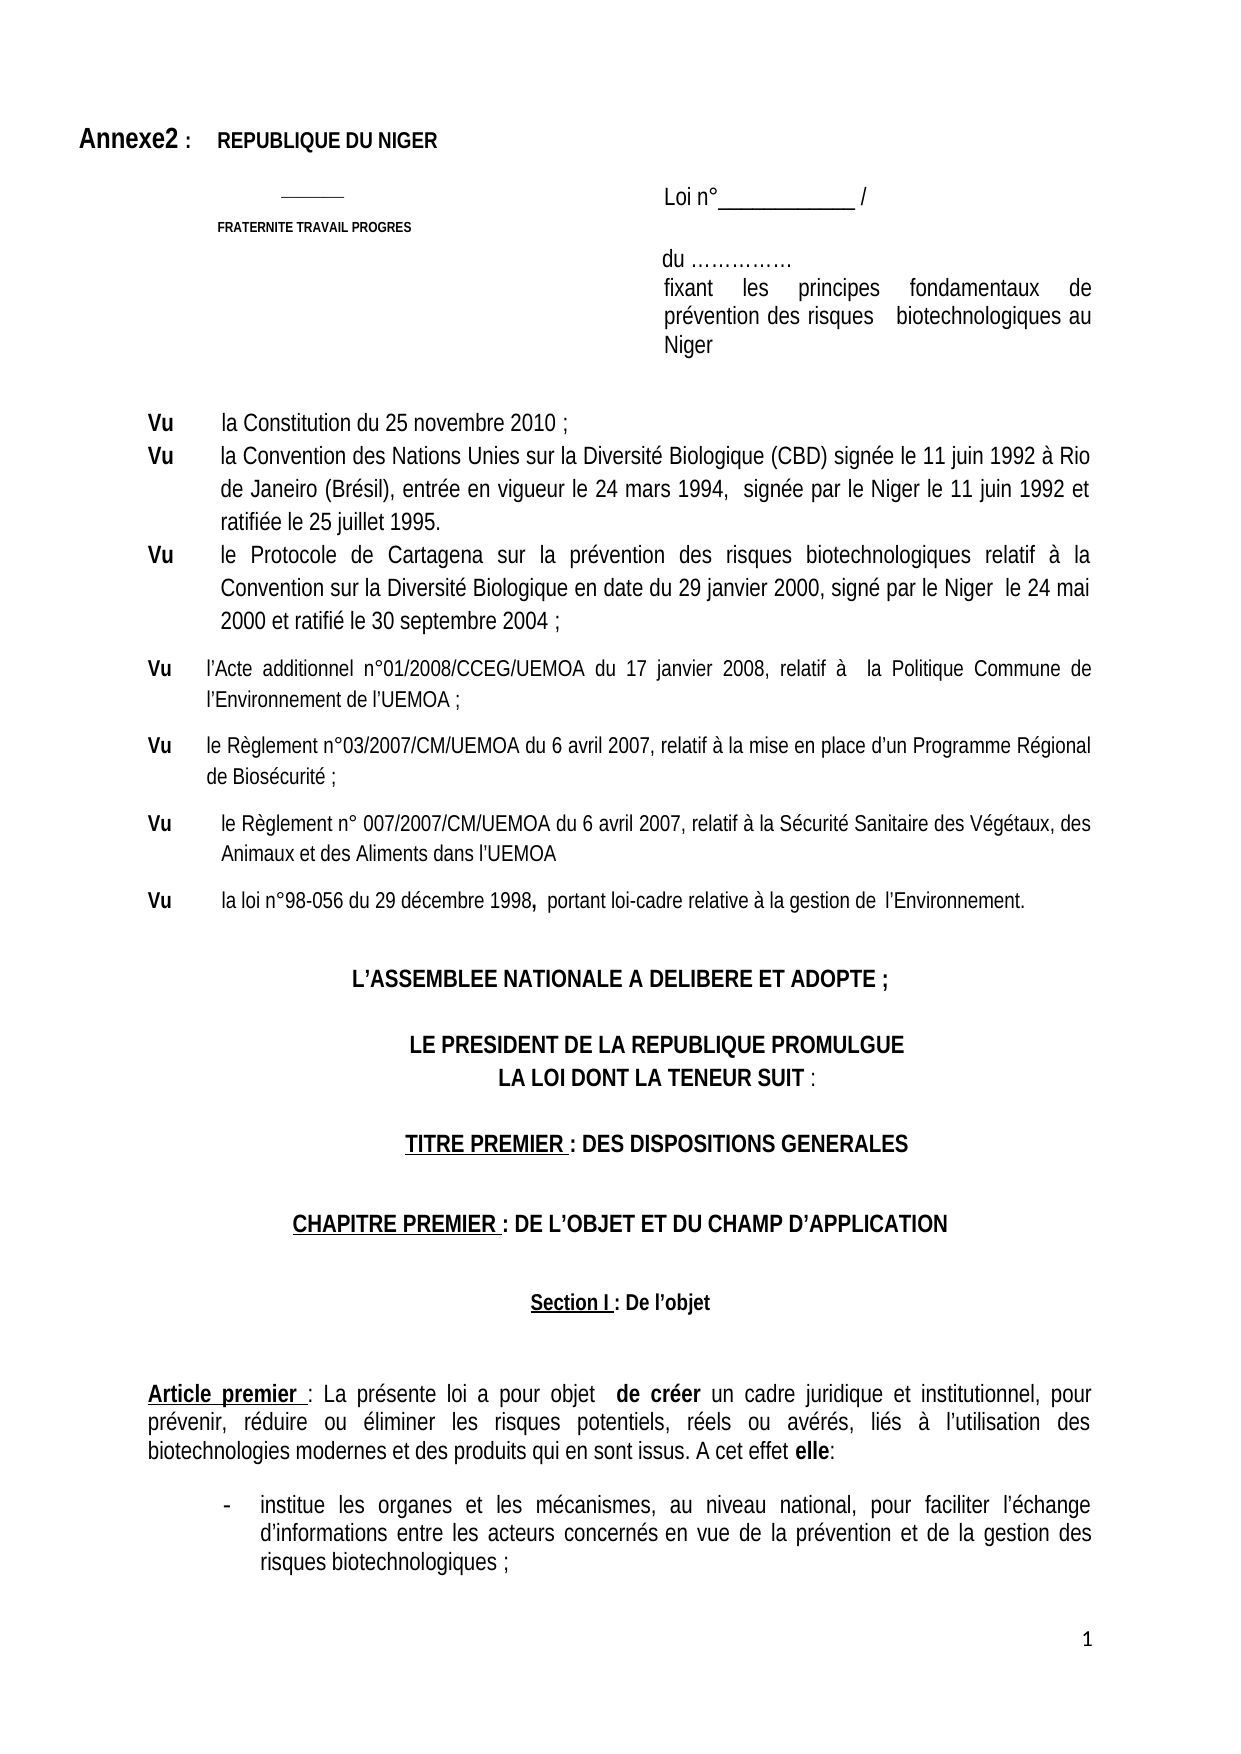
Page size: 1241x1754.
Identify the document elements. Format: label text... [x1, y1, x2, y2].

subtitle Loi n°____________ / [628, 182, 1093, 210]
text Vu la Convention des Nations Unies sur la Diversité Biologique (CBD) signée le 11 juin 1992 à Rio de Janeiro (Brésil), entrée en vigueur le 24 mars 1994, signée par le Niger le 11 juin 1992 et ratifiée le 25 juillet 1995. [148, 441, 1093, 536]
list institue les organes et les mécanismes, au niveau national, pour faciliter l’échange d’informations entre les acteurs concernés en vue de la prévention et de la gestion des risques biotechnologiques ; [223, 1489, 1093, 1576]
subtitle du …………… [591, 244, 1093, 272]
subtitle fixant les principes fondamentaux de prévention des risques biotechnologiques au Niger [664, 272, 1093, 358]
text Vu l’Acte additionnel n°01/2008/CCEG/UEMOA du 17 janvier 2008, relatif à la Politique Commune de l’Environnement de l’UEMOA ; [148, 682, 1093, 712]
text Vu le Règlement n° 007/2007/CM/UEMOA du 6 avril 2007, relatif à la Sécurité Sanitaire des Végétaux, des Animaux et des Aliments dans l’UEMOA [148, 836, 1093, 866]
text Section I : De l’objet [148, 1288, 1093, 1315]
text TITRE PREMIER : DES DISPOSITIONS GENERALES [221, 1129, 1093, 1157]
text Vu le Règlement n°03/2007/CM/UEMOA du 6 avril 2007, relatif à la mise en place d’un Programme Régional de Biosécurité ; [148, 759, 1093, 789]
text Vu la loi n°98-056 du 29 décembre 1998, portant loi-cadre relative à la gestion de l’Environnement. [148, 887, 1093, 913]
text LE PRESIDENT DE LA REPUBLIQUE PROMULGUE [221, 1030, 1093, 1059]
text Article premier : La présente loi a pour objet de créer un cadre juridique et institutionnel, pour prévenir, réduire ou éliminer les risques potentiels, réels ou avérés, liés à l’utilisation des biotechnologies modernes et des produits qui en sont issus. A cet effet elle: [148, 1379, 1093, 1464]
text L’ASSEMBLEE NATIONALE A DELIBERE ET ADOPTE ; [148, 964, 1093, 993]
text Vu le Protocole de Cartagena sur la prévention des risques biotechnologiques relatif à la Convention sur la Diversité Biologique en date du 29 janvier 2000, signé par le Niger le 24 mai 2000 et ratifié le 30 septembre 2004 ; [148, 540, 1093, 634]
text Vu la Constitution du 25 novembre 2010 ; [148, 408, 1093, 437]
subtitle CHAPITRE PREMIER : DE L’OBJET ET DU CHAMP D’APPLICATION [148, 1209, 1093, 1237]
text LA LOI DONT LA TENEUR SUIT : [221, 1063, 1093, 1092]
